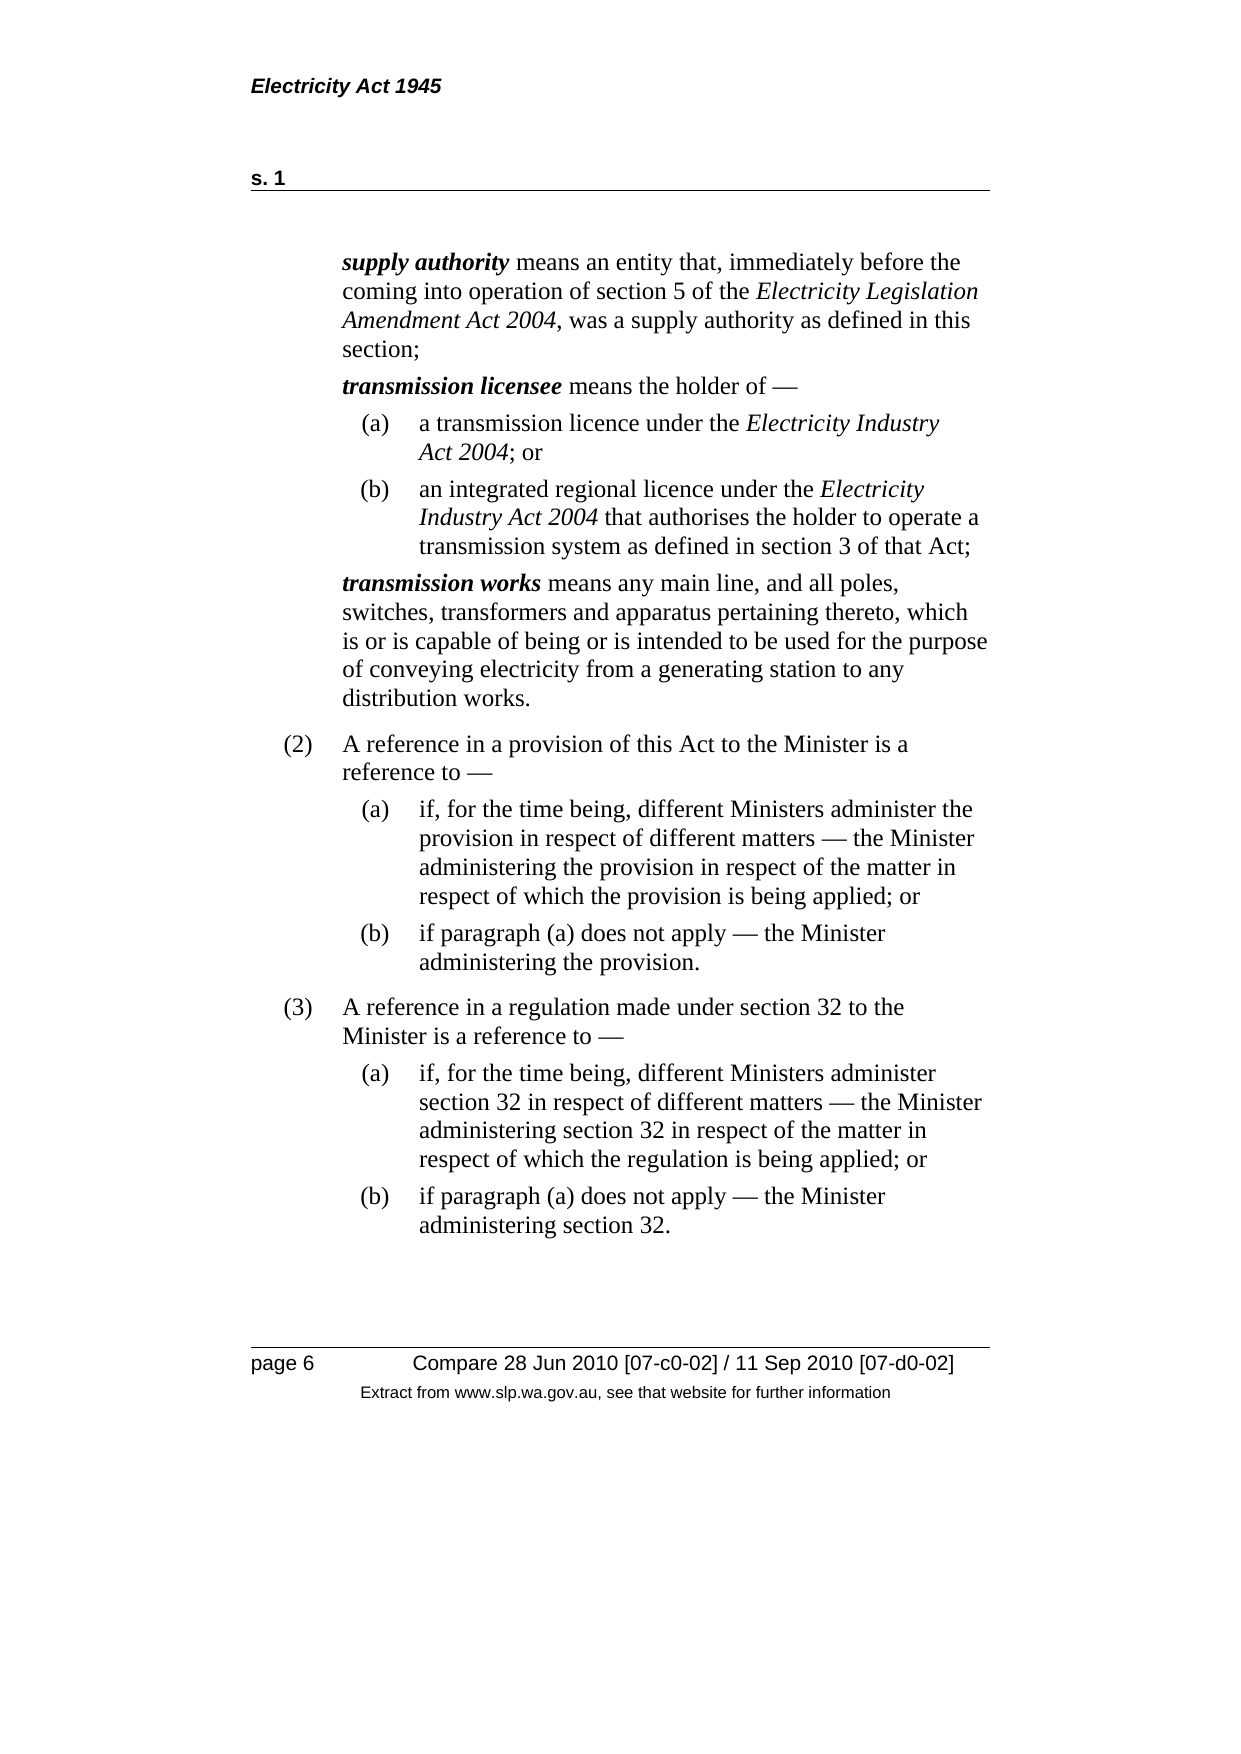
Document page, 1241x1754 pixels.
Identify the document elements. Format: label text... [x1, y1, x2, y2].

text (a) if, for the time being, different Ministers administer section 32 in respect of different matters — the Minister administering section 32 in respect of the matter in respect of which the regulation is being applied; or [251, 1058, 990, 1173]
text transmission works means any main line, and all poles, switches, transformers and apparatus pertaining thereto, which is or is capable of being or is intended to be used for the purpose of conveying electricity from a generating station to any distribution works. [251, 568, 990, 712]
text transmission licensee means the holder of — [251, 371, 990, 399]
text (b) if paragraph (a) does not apply — the Minister administering section 32. [251, 1181, 990, 1239]
text (b) if paragraph (a) does not apply — the Minister administering the provision. [251, 918, 990, 975]
text (3) A reference in a regulation made under section 32 to the Minister is a reference to — [251, 992, 990, 1049]
text supply authority means an entity that, immediately before the coming into operation of section 5 of the Electricity Legislation Amendment Act 2004, was a supply authority as defined in this section; [251, 247, 990, 362]
text (b) an integrated regional licence under the Electricity Industry Act 2004 that authorises the holder to operate a transmission system as defined in section 3 of that Act; [251, 474, 990, 560]
text (a) if, for the time being, different Ministers administer the provision in respect of different matters — the Minister administering the provision in respect of the matter in respect of which the provision is being applied; or [251, 794, 990, 909]
text (2) A reference in a provision of this Act to the Minister is a reference to — [251, 729, 990, 786]
text (a) a transmission licence under the Electricity Industry Act 2004; or [251, 408, 990, 465]
